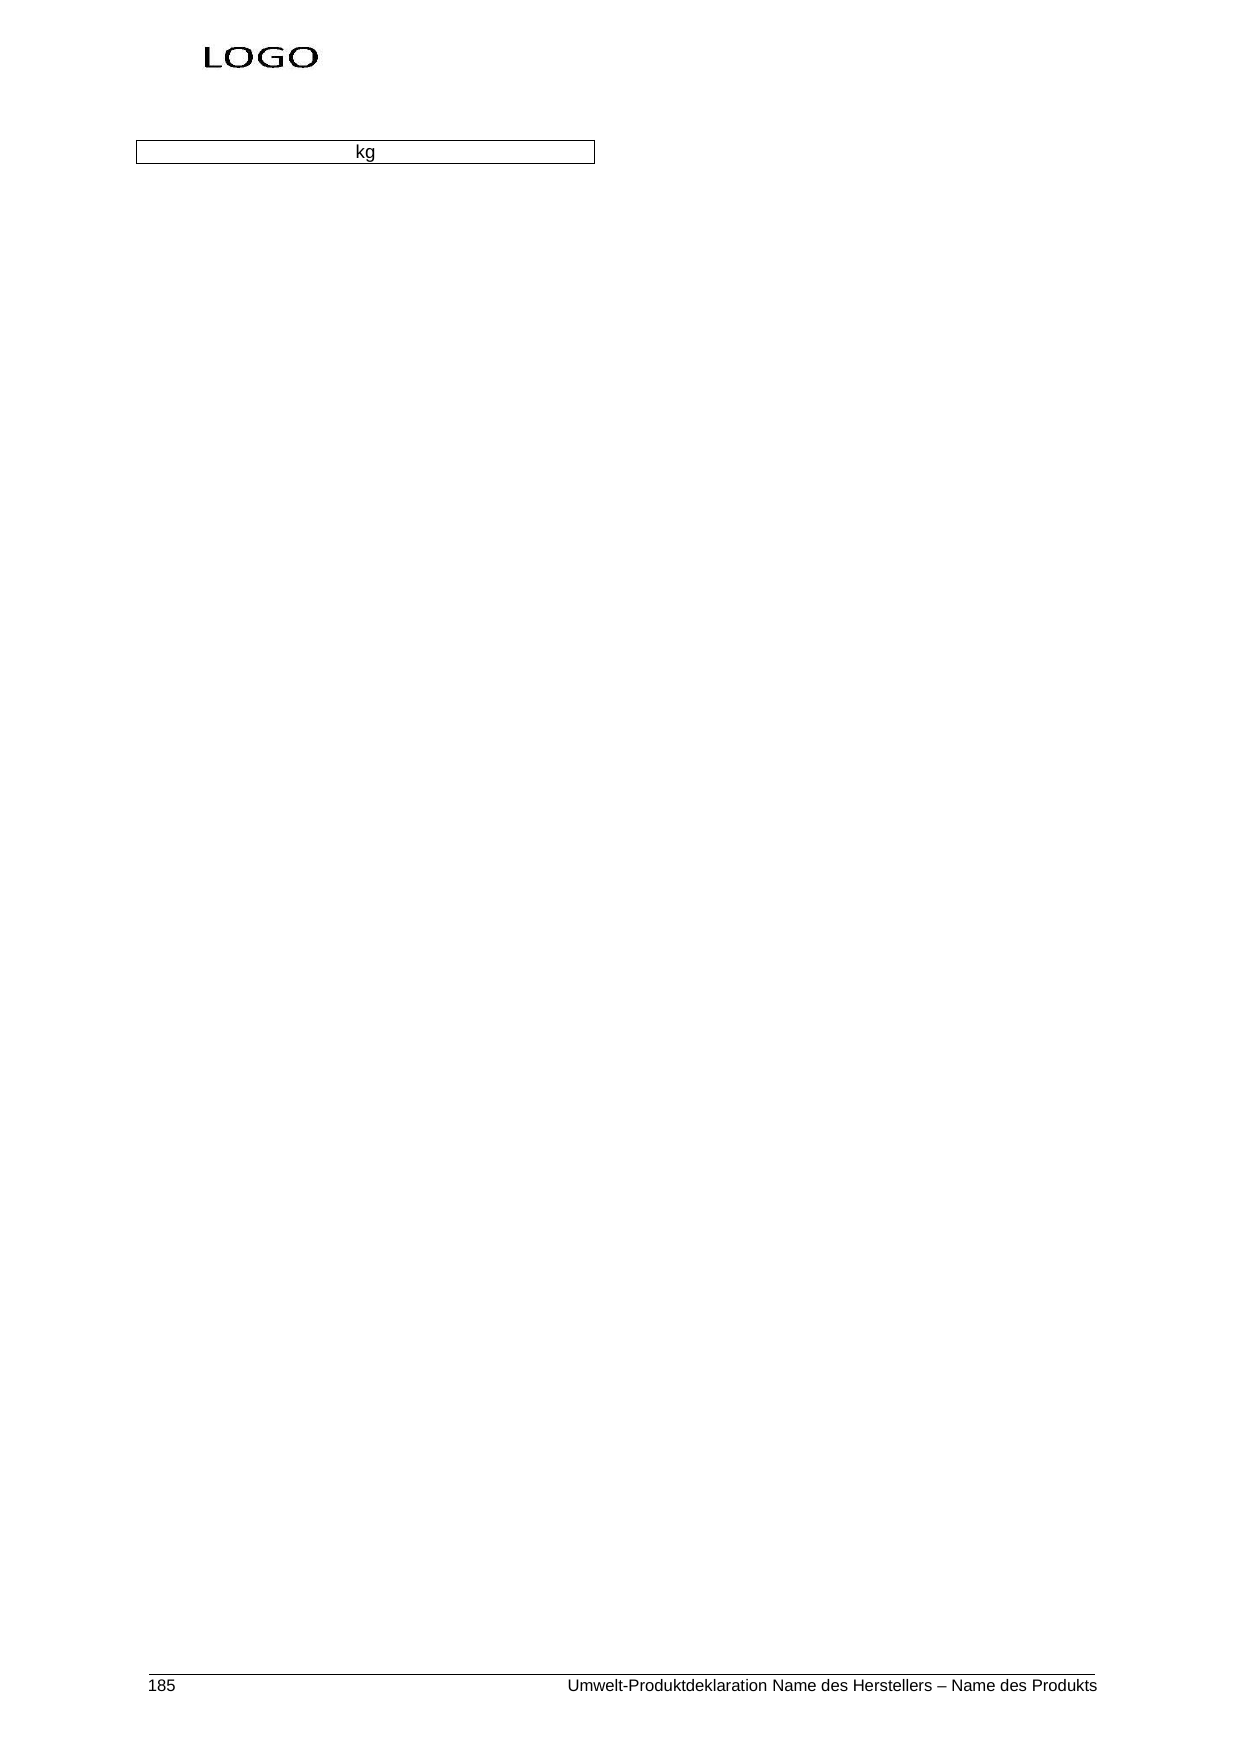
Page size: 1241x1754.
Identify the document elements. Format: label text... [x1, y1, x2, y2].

picture [148, 14, 622, 103]
table_cell kg [137, 141, 594, 162]
